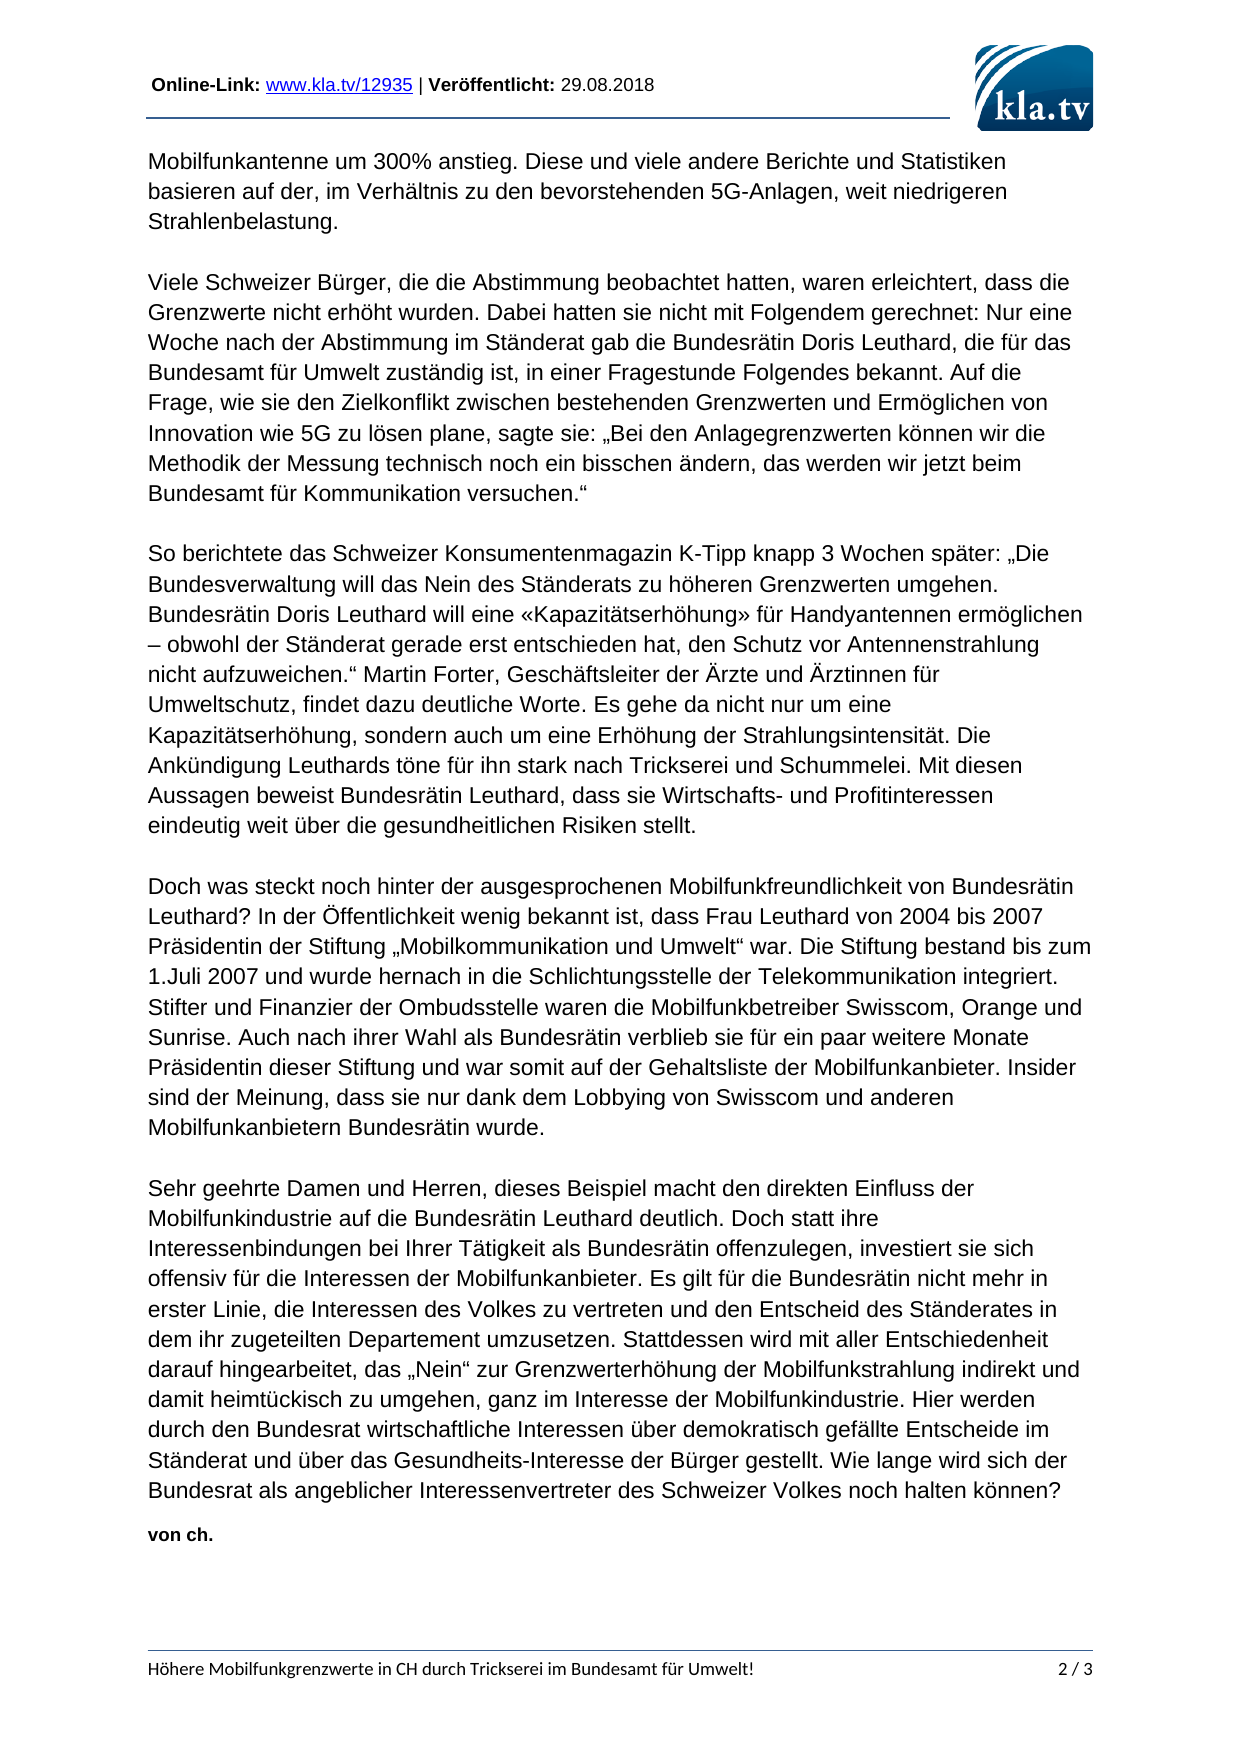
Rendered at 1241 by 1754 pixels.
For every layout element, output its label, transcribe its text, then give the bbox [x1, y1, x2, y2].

text von ch. [148, 1524, 1093, 1545]
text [148, 148, 1093, 1503]
